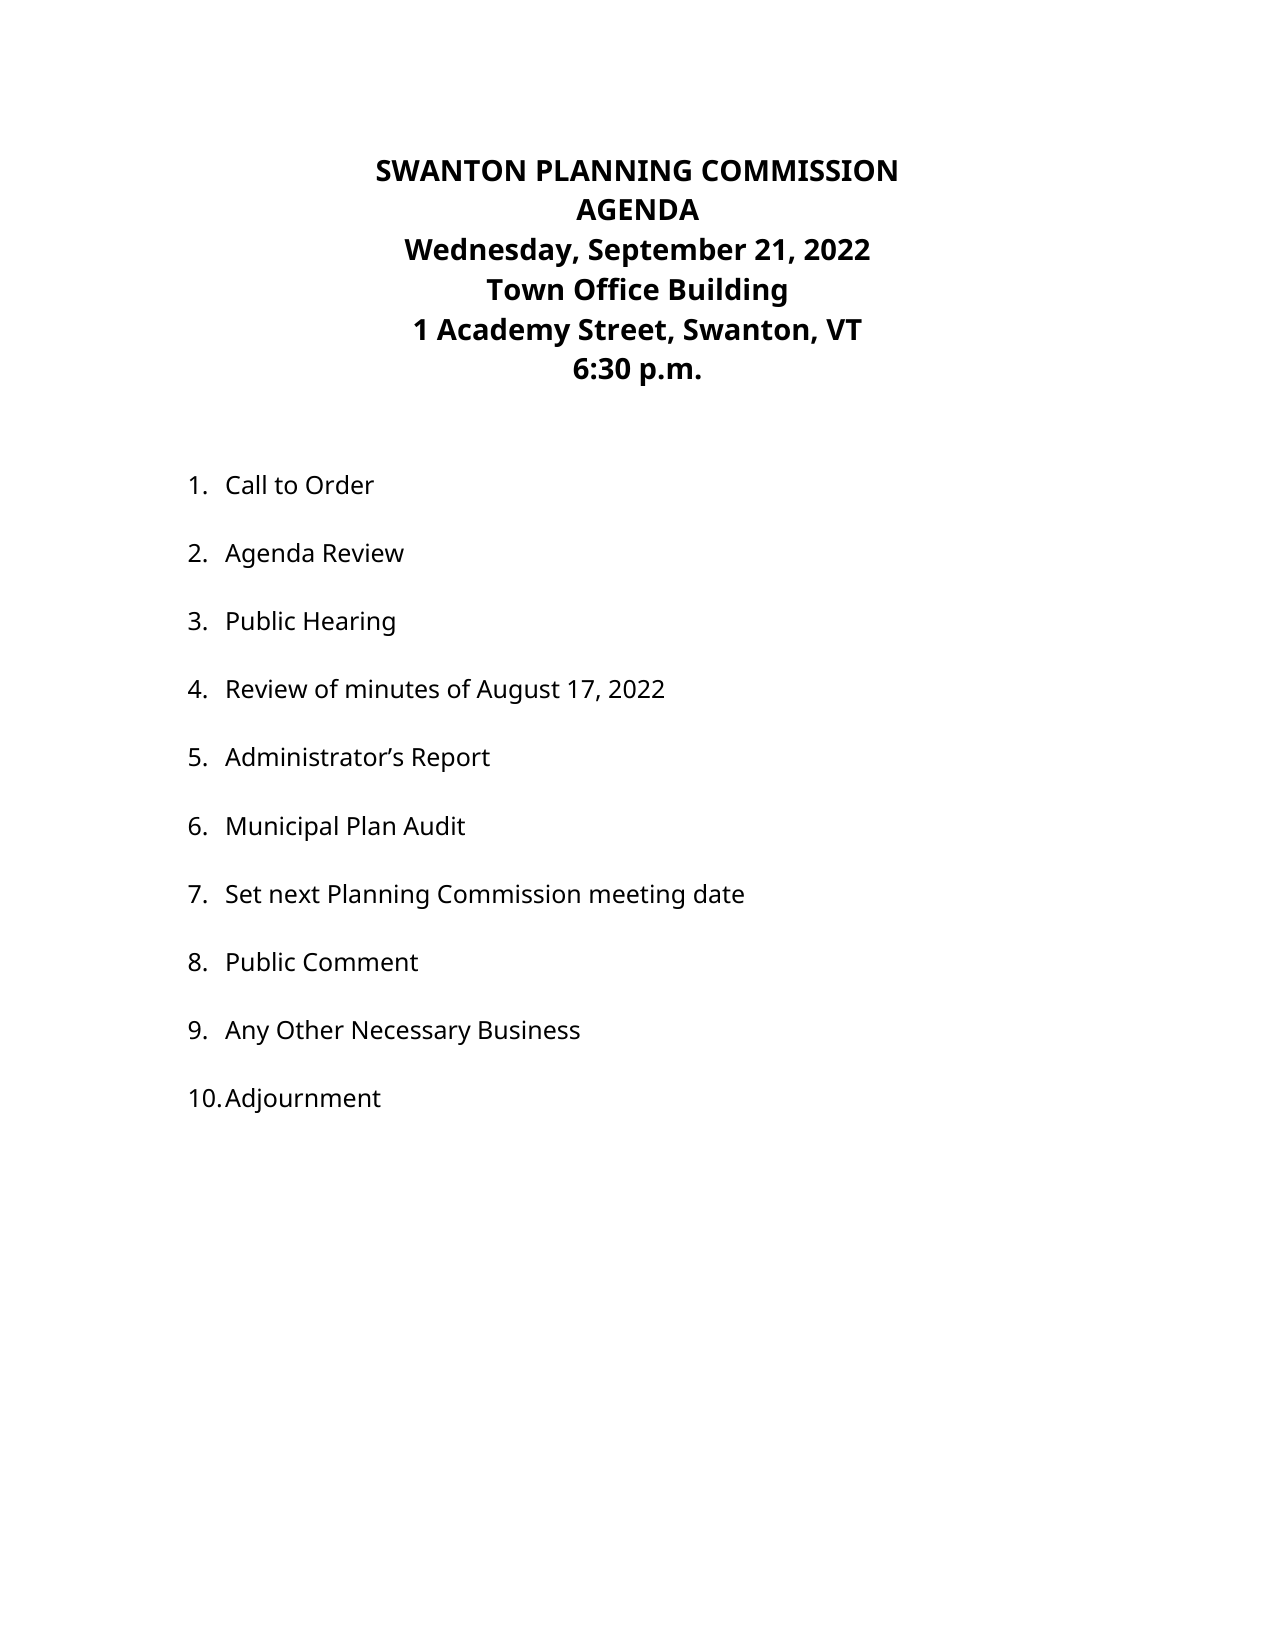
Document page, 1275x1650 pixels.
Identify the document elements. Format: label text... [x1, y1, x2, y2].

text Town Office Building [150, 269, 1125, 309]
list Public Hearing [187, 604, 1125, 638]
list Set next Planning Commission meeting date [187, 876, 1125, 910]
text SWANTON PLANNING COMMISSION [150, 150, 1125, 190]
text AGENDA [150, 190, 1125, 229]
text 6:30 p.m. [150, 348, 1125, 388]
list Administrator’s Report [187, 740, 1125, 774]
list Municipal Plan Audit [187, 808, 1125, 842]
list Review of minutes of August 17, 2022 [187, 672, 1125, 706]
list Adjournment [187, 1081, 1125, 1115]
list Call to Order [187, 467, 1125, 502]
list Any Other Necessary Business [187, 1012, 1125, 1047]
text Wednesday, September 21, 2022 [150, 229, 1125, 269]
list Agenda Review [187, 536, 1125, 570]
list Public Comment [187, 944, 1125, 978]
text 1 Academy Street, Swanton, VT [150, 309, 1125, 348]
